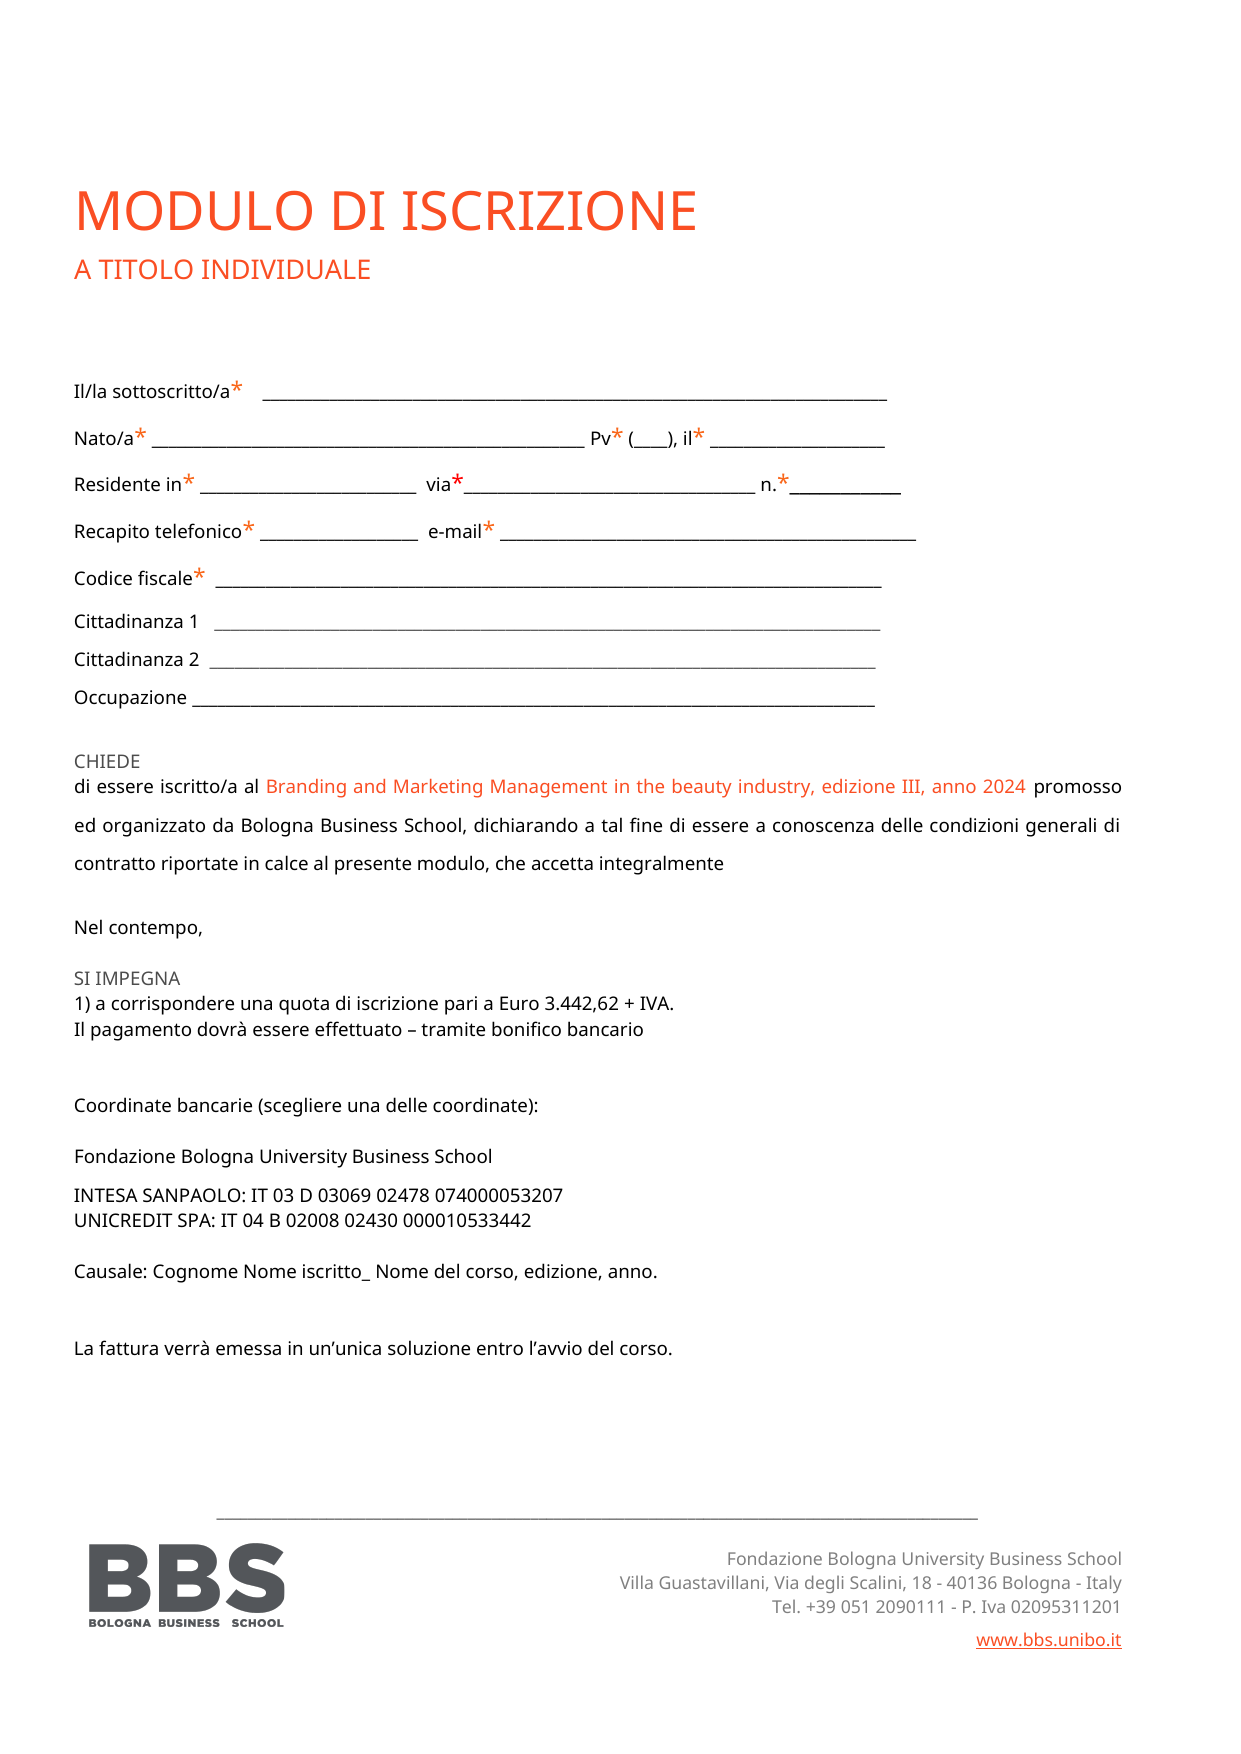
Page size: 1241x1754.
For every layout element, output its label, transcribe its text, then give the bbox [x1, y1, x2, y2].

text Recapito telefonico* e-mail* [74, 514, 1122, 546]
text UNICREDIT SPA: IT 04 B 02008 02430 000010533442 [74, 1207, 1122, 1233]
text Residente in* via* n.* [74, 467, 1122, 499]
text Il pagamento dovrà essere effettuato – tramite bonifico bancario [74, 1016, 1122, 1042]
text Nato/a* Pv* (), il* [74, 421, 1122, 452]
text SI IMPEGNA [74, 965, 1122, 991]
subtitle MODULO DI ISCRIZIONE [74, 173, 1122, 246]
text di essere iscritto/a al Branding and Marketing Management in the beauty industry, edizione III, anno 2024 promosso ed organizzato da Bologna Business School, dichiarando a tal fine di essere a conoscenza delle condizioni generali di contratto riportate in calce al presente modulo, che accetta integralmente [74, 774, 1122, 876]
text Fondazione Bologna University Business School [74, 1144, 1122, 1169]
text Nel contempo, [74, 914, 1122, 939]
text Codice fiscale* [74, 561, 1122, 592]
text La fattura verrà emessa in un’unica soluzione entro l’avvio del corso. [74, 1335, 1122, 1361]
text INTESA SANPAOLO: IT 03 D 03069 02478 074000053207 [74, 1182, 1122, 1207]
text 1) a corrispondere una quota di iscrizione pari a Euro 3.442,62 + IVA. [74, 991, 1122, 1016]
text Cittadinanza 1 [74, 608, 1123, 633]
text Coordinate bancarie (scegliere una delle coordinate): [74, 1093, 1122, 1118]
text Il/la sottoscritto/a* [74, 374, 1122, 405]
text CHIEDE [74, 748, 1122, 774]
text Causale: Cognome Nome iscritto_ Nome del corso, edizione, anno. [74, 1258, 1122, 1284]
text Cittadinanza 2 [74, 646, 1123, 672]
text Occupazione [74, 684, 1122, 710]
subtitle A TITOLO INDIVIDUALE [74, 251, 1122, 287]
picture [89, 1543, 285, 1627]
